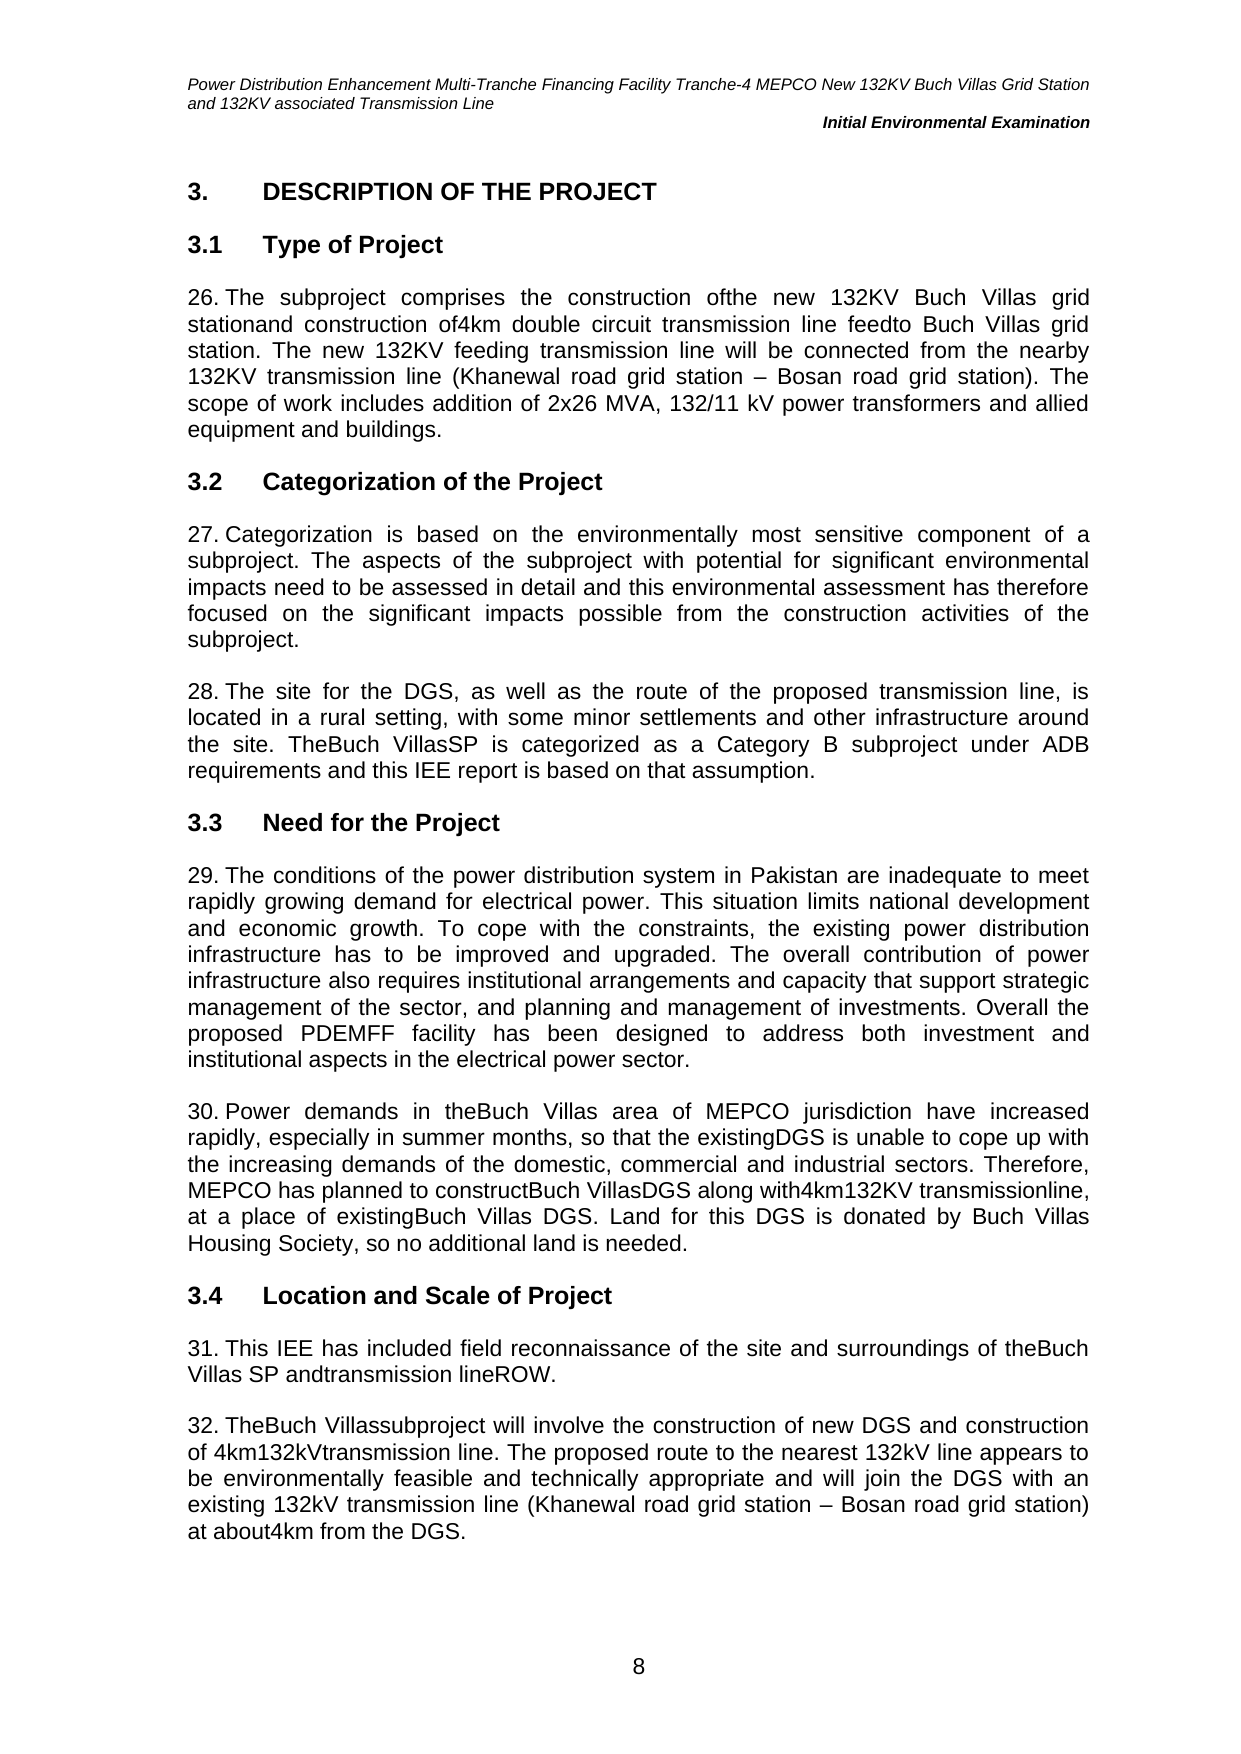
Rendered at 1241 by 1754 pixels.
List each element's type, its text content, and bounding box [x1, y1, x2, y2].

subtitle Type of Project [187, 230, 1090, 259]
list The subproject comprises the construction ofthe new 132KV Buch Villas grid stationand construction of4km double circuit transmission line feedto Buch Villas grid station. The new 132KV feeding transmission line will be connected from the nearby 132KV transmission line (Khanewal road grid station – Bosan road grid station). The scope of work includes addition of 2x26 MVA, 132/11 kV power transformers and allied equipment and buildings. [187, 284, 1090, 442]
list Categorization is based on the environmentally most sensitive component of a subproject. The aspects of the subproject with potential for significant environmental impacts need to be assessed in detail and this environmental assessment has therefore focused on the significant impacts possible from the construction activities of the subproject. [187, 521, 1090, 653]
list The conditions of the power distribution system in Pakistan are inadequate to meet rapidly growing demand for electrical power. This situation limits national development and economic growth. To cope with the constraints, the existing power distribution infrastructure has to be improved and upgraded. The overall contribution of power infrastructure also requires institutional arrangements and capacity that support strategic management of the sector, and planning and management of investments. Overall the proposed PDEMFF facility has been designed to address both investment and institutional aspects in the electrical power sector. [187, 862, 1090, 1073]
list The site for the DGS, as well as the route of the proposed transmission line, is located in a rural setting, with some minor settlements and other infrastructure around the site. TheBuch VillasSP is categorized as a Category B subproject under ADB requirements and this IEE report is based on that assumption. [187, 678, 1090, 783]
subtitle Need for the Project [187, 808, 1090, 837]
subtitle Categorization of the Project [187, 467, 1090, 496]
list Power demands in theBuch Villas area of MEPCO jurisdiction have increased rapidly, especially in summer months, so that the existingDGS is unable to cope up with the increasing demands of the domestic, commercial and industrial sectors. Therefore, MEPCO has planned to constructBuch VillasDGS along with4km132KV transmissionline, at a place of existingBuch Villas DGS. Land for this DGS is donated by Buch Villas Housing Society, so no additional land is needed. [187, 1098, 1090, 1256]
list TheBuch Villassubproject will involve the construction of new DGS and construction of 4km132kVtransmission line. The proposed route to the nearest 132kV line appears to be environmentally feasible and technically appropriate and will join the DGS with an existing 132kV transmission line (Khanewal road grid station – Bosan road grid station) at about4km from the DGS. [187, 1412, 1090, 1544]
list This IEE has included field reconnaissance of the site and surroundings of theBuch Villas SP andtransmission lineROW. [187, 1335, 1090, 1387]
subtitle DESCRIPTION OF THE PROJECT [187, 177, 1090, 205]
subtitle Location and Scale of Project [187, 1281, 1090, 1310]
